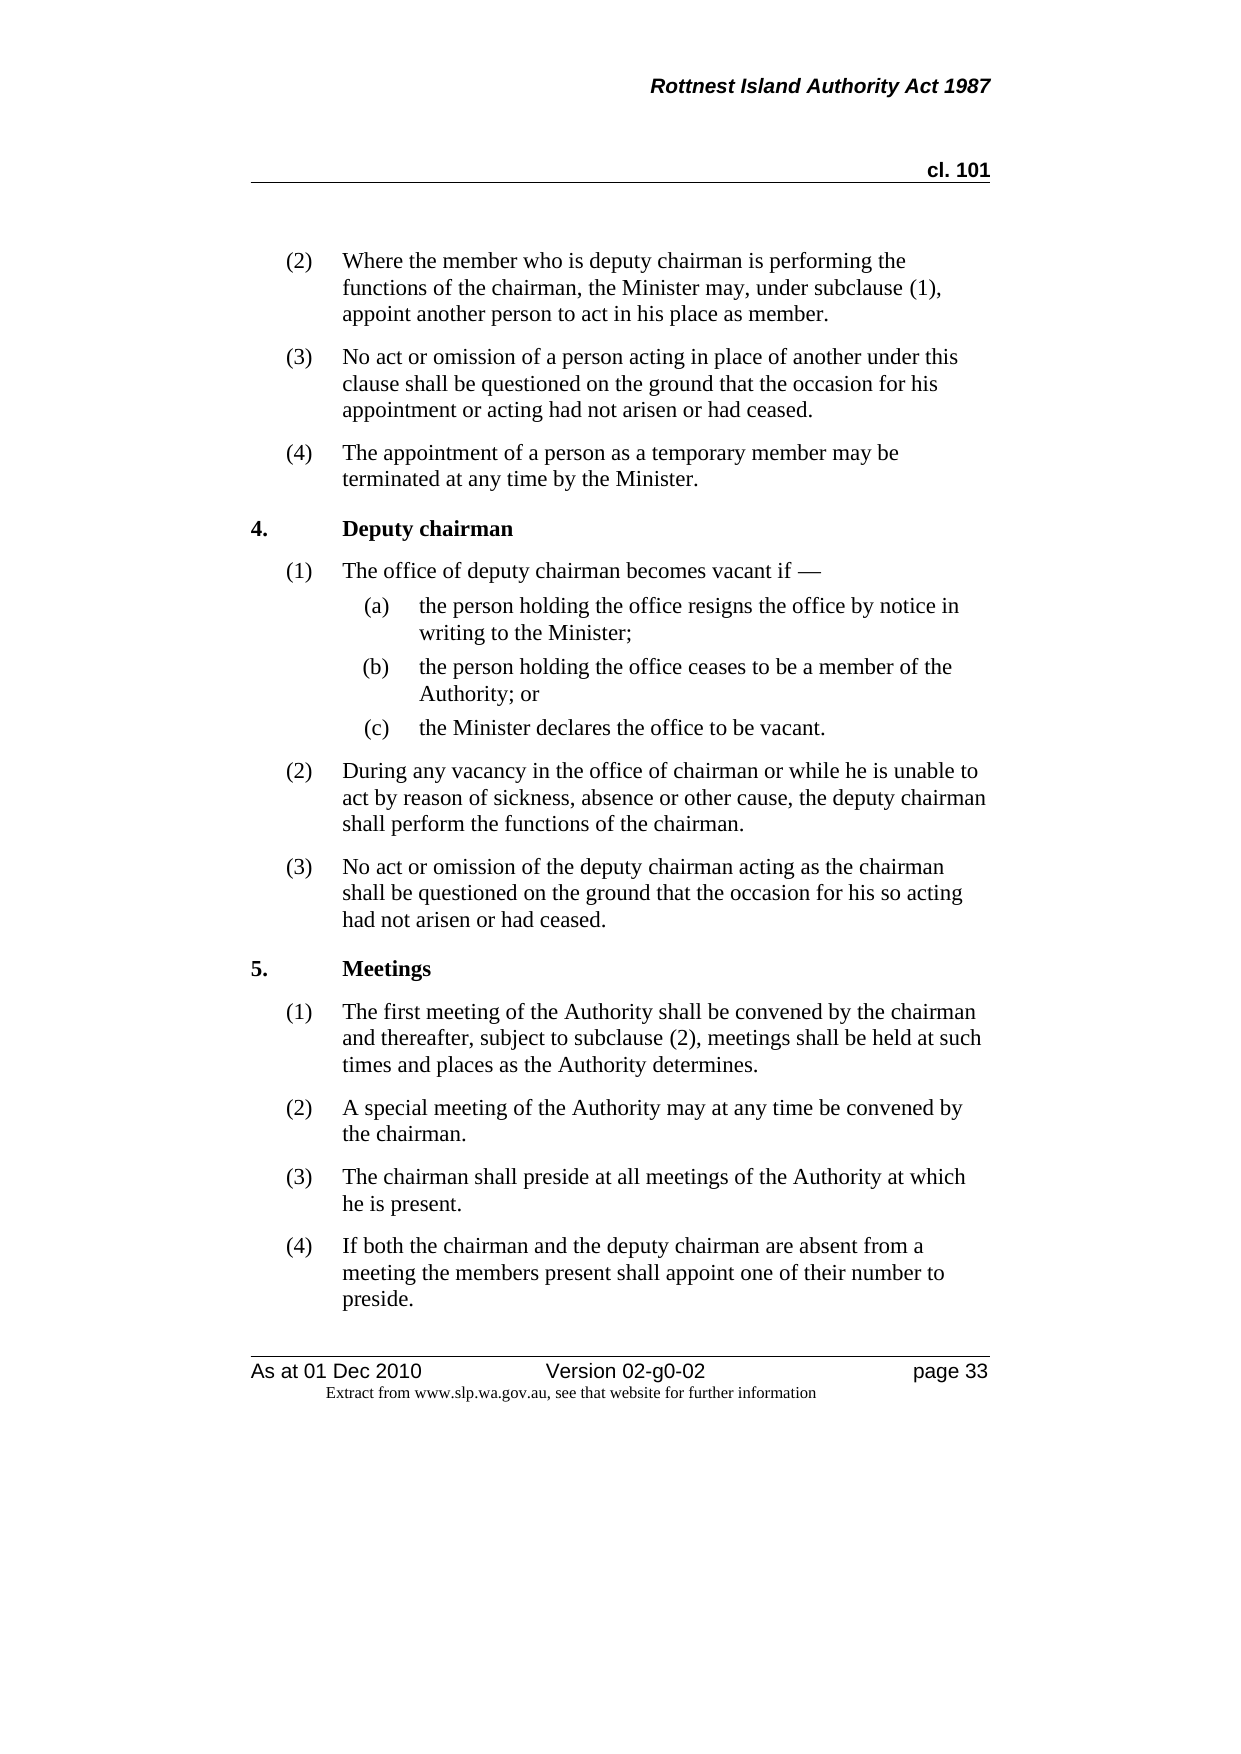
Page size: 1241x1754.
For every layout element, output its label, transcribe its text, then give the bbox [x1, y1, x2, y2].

subtitle 4. Deputy chairman [251, 514, 990, 541]
text (2) A special meeting of the Authority may at any time be convened by the chairman. [251, 1094, 990, 1147]
text (1) The office of deputy chairman becomes vacant if — [251, 558, 990, 584]
text (2) During any vacancy in the office of chairman or while he is unable to act by reason of sickness, absence or other cause, the deputy chairman shall perform the functions of the chairman. [251, 757, 990, 836]
text (3) No act or omission of the deputy chairman acting as the chairman shall be questioned on the ground that the occasion for his so acting had not arisen or had ceased. [251, 853, 990, 932]
text (4) If both the chairman and the deputy chairman are absent from a meeting the members present shall appoint one of their number to preside. [251, 1233, 990, 1312]
text (3) The chairman shall preside at all meetings of the Authority at which he is present. [251, 1163, 990, 1216]
text (c) the Minister declares the office to be vacant. [251, 714, 990, 741]
text (2) Where the member who is deputy chairman is performing the functions of the chairman, the Minister may, under subclause (1), appoint another person to act in his place as member. [251, 247, 990, 327]
text (a) the person holding the office resigns the office by notice in writing to the Minister; [251, 592, 990, 645]
text (4) The appointment of a person as a temporary member may be terminated at any time by the Minister. [251, 439, 990, 492]
text (1) The first meeting of the Authority shall be convened by the chairman and thereafter, subject to subclause (2), meetings shall be held at such times and places as the Authority determines. [251, 998, 990, 1077]
subtitle 5. Meetings [251, 955, 990, 981]
text (b) the person holding the office ceases to be a member of the Authority; or [251, 653, 990, 706]
text (3) No act or omission of a person acting in place of another under this clause shall be questioned on the ground that the occasion for his appointment or acting had not arisen or had ceased. [251, 343, 990, 422]
